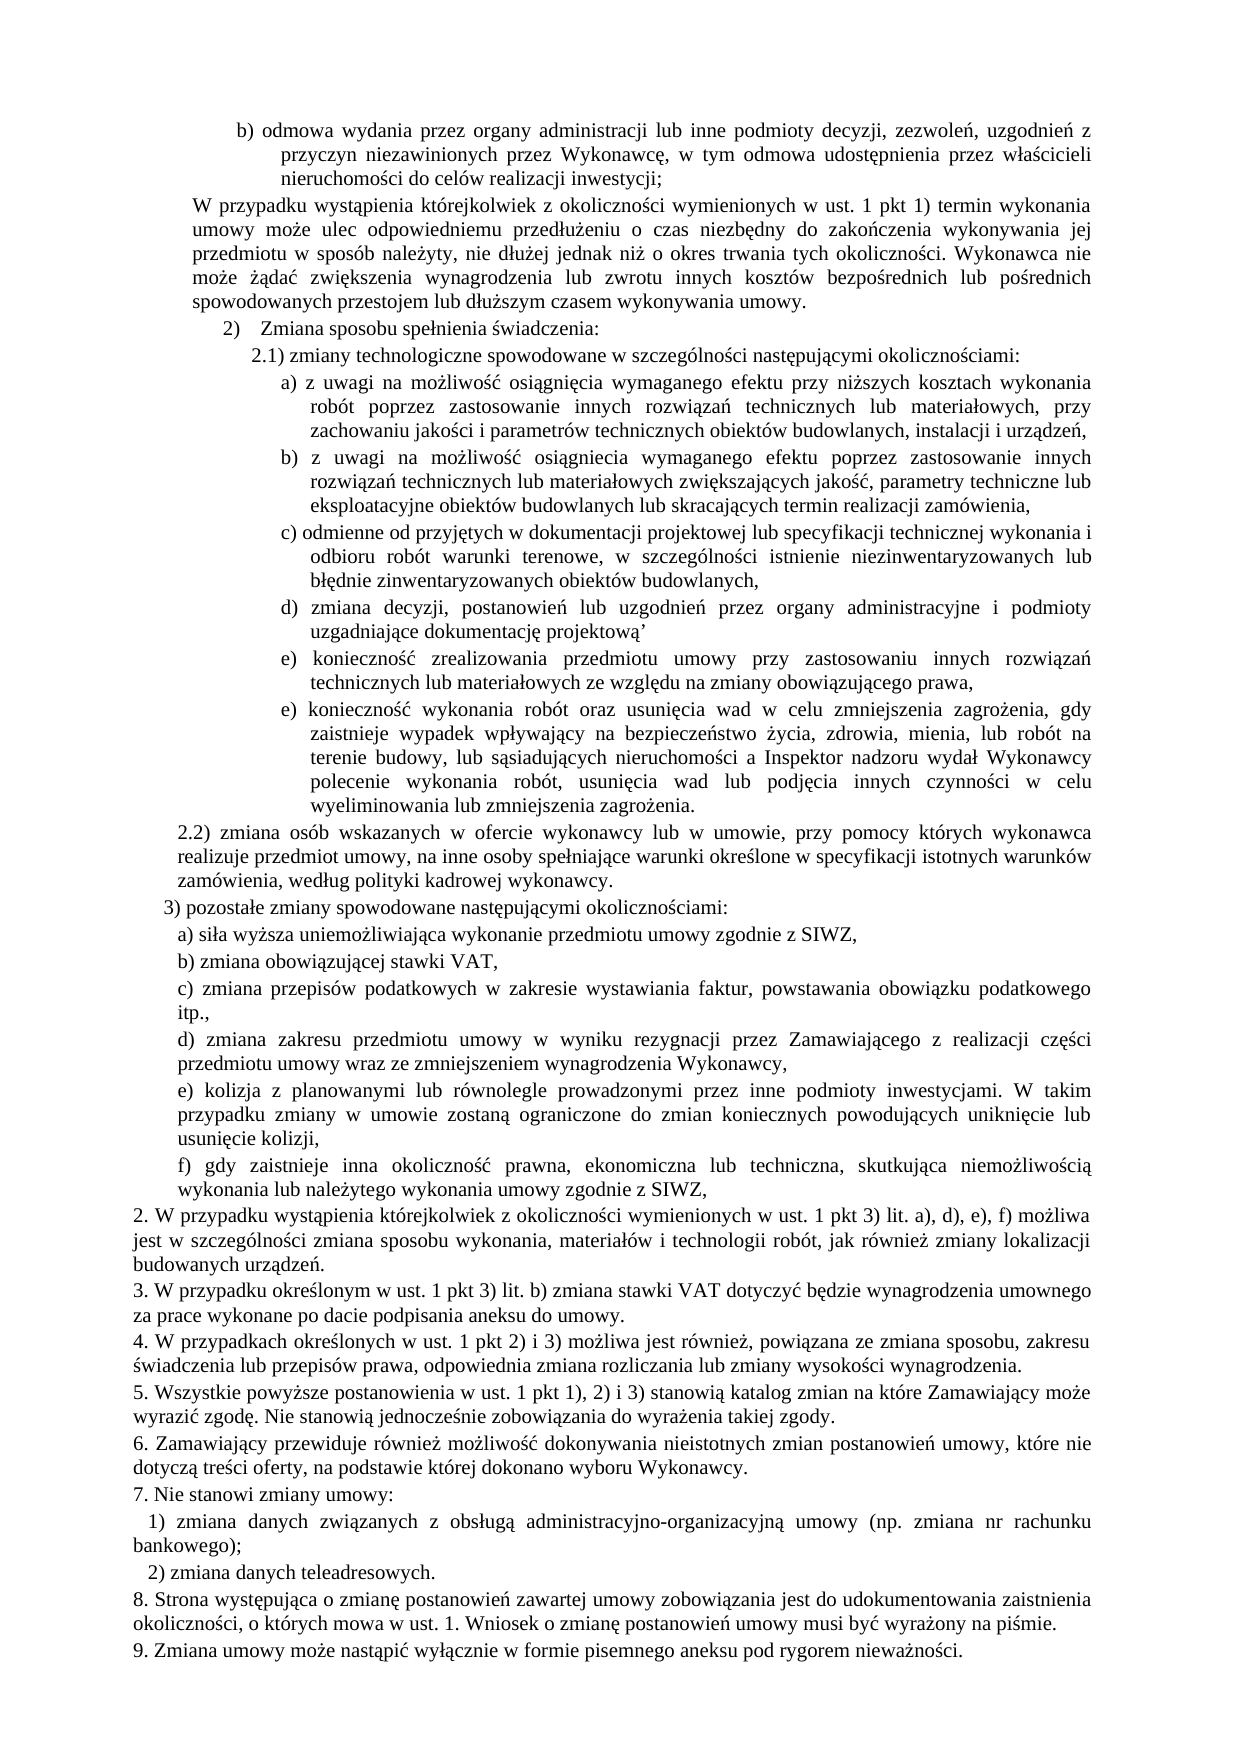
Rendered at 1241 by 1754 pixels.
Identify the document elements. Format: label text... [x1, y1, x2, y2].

text 2. W przypadku wystąpienia którejkolwiek z okoliczności wymienionych w ust. 1 pkt 3) lit. a), d), e), f) możliwa jest w szczególności zmiana sposobu wykonania, materiałów i technologii robót, jak również zmiany lokalizacji budowanych urządzeń. [133, 1203, 1092, 1276]
text e) konieczność zrealizowania przedmiotu umowy przy zastosowaniu innych rozwiązań technicznych lub materiałowych ze względu na zmiany obowiązującego prawa, [281, 646, 1092, 694]
text 2.2) zmiana osób wskazanych w ofercie wykonawcy lub w umowie, przy pomocy których wykonawca realizuje przedmiot umowy, na inne osoby spełniające warunki określone w specyfikacji istotnych warunków zamówienia, według polityki kadrowej wykonawcy. [148, 820, 1092, 892]
text a) z uwagi na możliwość osiągnięcia wymaganego efektu przy niższych kosztach wykonania robót poprzez zastosowanie innych rozwiązań technicznych lub materiałowych, przy zachowaniu jakości i parametrów technicznych obiektów budowlanych, instalacji i urządzeń, [281, 370, 1092, 442]
text 5. Wszystkie powyższe postanowienia w ust. 1 pkt 1), 2) i 3) stanowią katalog zmian na które Zamawiający może wyrazić zgodę. Nie stanowią jednocześnie zobowiązania do wyrażenia takiej zgody. [133, 1380, 1092, 1428]
text 1) zmiana danych związanych z obsługą administracyjno-organizacyjną umowy (np. zmiana nr rachunku bankowego); [133, 1509, 1092, 1557]
list Zmiana sposobu spełnienia świadczenia: [223, 316, 1092, 340]
text 6. Zamawiający przewiduje również możliwość dokonywania nieistotnych zmian postanowień umowy, które nie dotyczą treści oferty, na podstawie której dokonano wyboru Wykonawcy. [133, 1431, 1092, 1479]
text 9. Zmiana umowy może nastąpić wyłącznie w formie pisemnego aneksu pod rygorem nieważności. [133, 1638, 1092, 1662]
text c) odmienne od przyjętych w dokumentacji projektowej lub specyfikacji technicznej wykonania i odbioru robót warunki terenowe, w szczególności istnienie niezinwentaryzowanych lub błędnie zinwentaryzowanych obiektów budowlanych, [281, 520, 1092, 592]
text 3) pozostałe zmiany spowodowane następującymi okolicznościami: [148, 895, 1092, 919]
text 3. W przypadku określonym w ust. 1 pkt 3) lit. b) zmiana stawki VAT dotyczyć będzie wynagrodzenia umownego za prace wykonane po dacie podpisania aneksu do umowy. [133, 1278, 1092, 1327]
text b) odmowa wydania przez organy administracji lub inne podmioty decyzji, zezwoleń, uzgodnień z przyczyn niezawinionych przez Wykonawcę, w tym odmowa udostępnienia przez właścicieli nieruchomości do celów realizacji inwestycji; [236, 118, 1092, 190]
text b) zmiana obowiązującej stawki VAT, [148, 949, 1092, 973]
text c) zmiana przepisów podatkowych w zakresie wystawiania faktur, powstawania obowiązku podatkowego itp., [148, 976, 1092, 1024]
text 8. Strona występująca o zmianę postanowień zawartej umowy zobowiązania jest do udokumentowania zaistnienia okoliczności, o których mowa w ust. 1. Wniosek o zmianę postanowień umowy musi być wyrażony na piśmie. [133, 1587, 1092, 1635]
text b) z uwagi na możliwość osiągniecia wymaganego efektu poprzez zastosowanie innych rozwiązań technicznych lub materiałowych zwiększających jakość, parametry techniczne lub eksploatacyjne obiektów budowlanych lub skracających termin realizacji zamówienia, [281, 445, 1092, 517]
text 2) zmiana danych teleadresowych. [133, 1560, 1092, 1584]
text d) zmiana zakresu przedmiotu umowy w wyniku rezygnacji przez Zamawiającego z realizacji części przedmiotu umowy wraz ze zmniejszeniem wynagrodzenia Wykonawcy, [148, 1027, 1092, 1075]
text 7. Nie stanowi zmiany umowy: [133, 1482, 1092, 1506]
text e) kolizja z planowanymi lub równolegle prowadzonymi przez inne podmioty inwestycjami. W takim przypadku zmiany w umowie zostaną ograniczone do zmian koniecznych powodujących uniknięcie lub usunięcie kolizji, [148, 1077, 1092, 1150]
text e) konieczność wykonania robót oraz usunięcia wad w celu zmniejszenia zagrożenia, gdy zaistnieje wypadek wpływający na bezpieczeństwo życia, zdrowia, mienia, lub robót na terenie budowy, lub sąsiadujących nieruchomości a Inspektor nadzoru wydał Wykonawcy polecenie wykonania robót, usunięcia wad lub podjęcia innych czynności w celu wyeliminowania lub zmniejszenia zagrożenia. [281, 697, 1092, 817]
text 2.1) zmiany technologiczne spowodowane w szczególności następującymi okolicznościami: [251, 343, 1092, 367]
text 4. W przypadkach określonych w ust. 1 pkt 2) i 3) możliwa jest również, powiązana ze zmiana sposobu, zakresu świadczenia lub przepisów prawa, odpowiednia zmiana rozliczania lub zmiany wysokości wynagrodzenia. [133, 1329, 1092, 1377]
text W przypadku wystąpienia którejkolwiek z okoliczności wymienionych w ust. 1 pkt 1) termin wykonania umowy może ulec odpowiedniemu przedłużeniu o czas niezbędny do zakończenia wykonywania jej przedmiotu w sposób należyty, nie dłużej jednak niż o okres trwania tych okoliczności. Wykonawca nie może żądać zwiększenia wynagrodzenia lub zwrotu innych kosztów bezpośrednich lub pośrednich spowodowanych przestojem lub dłuższym czasem wykonywania umowy. [192, 193, 1092, 313]
text d) zmiana decyzji, postanowień lub uzgodnień przez organy administracyjne i podmioty uzgadniające dokumentację projektową’ [281, 595, 1092, 643]
text f) gdy zaistnieje inna okoliczność prawna, ekonomiczna lub techniczna, skutkująca niemożliwością wykonania lub należytego wykonania umowy zgodnie z SIWZ, [148, 1152, 1092, 1201]
text a) siła wyższa uniemożliwiająca wykonanie przedmiotu umowy zgodnie z SIWZ, [148, 922, 1092, 946]
